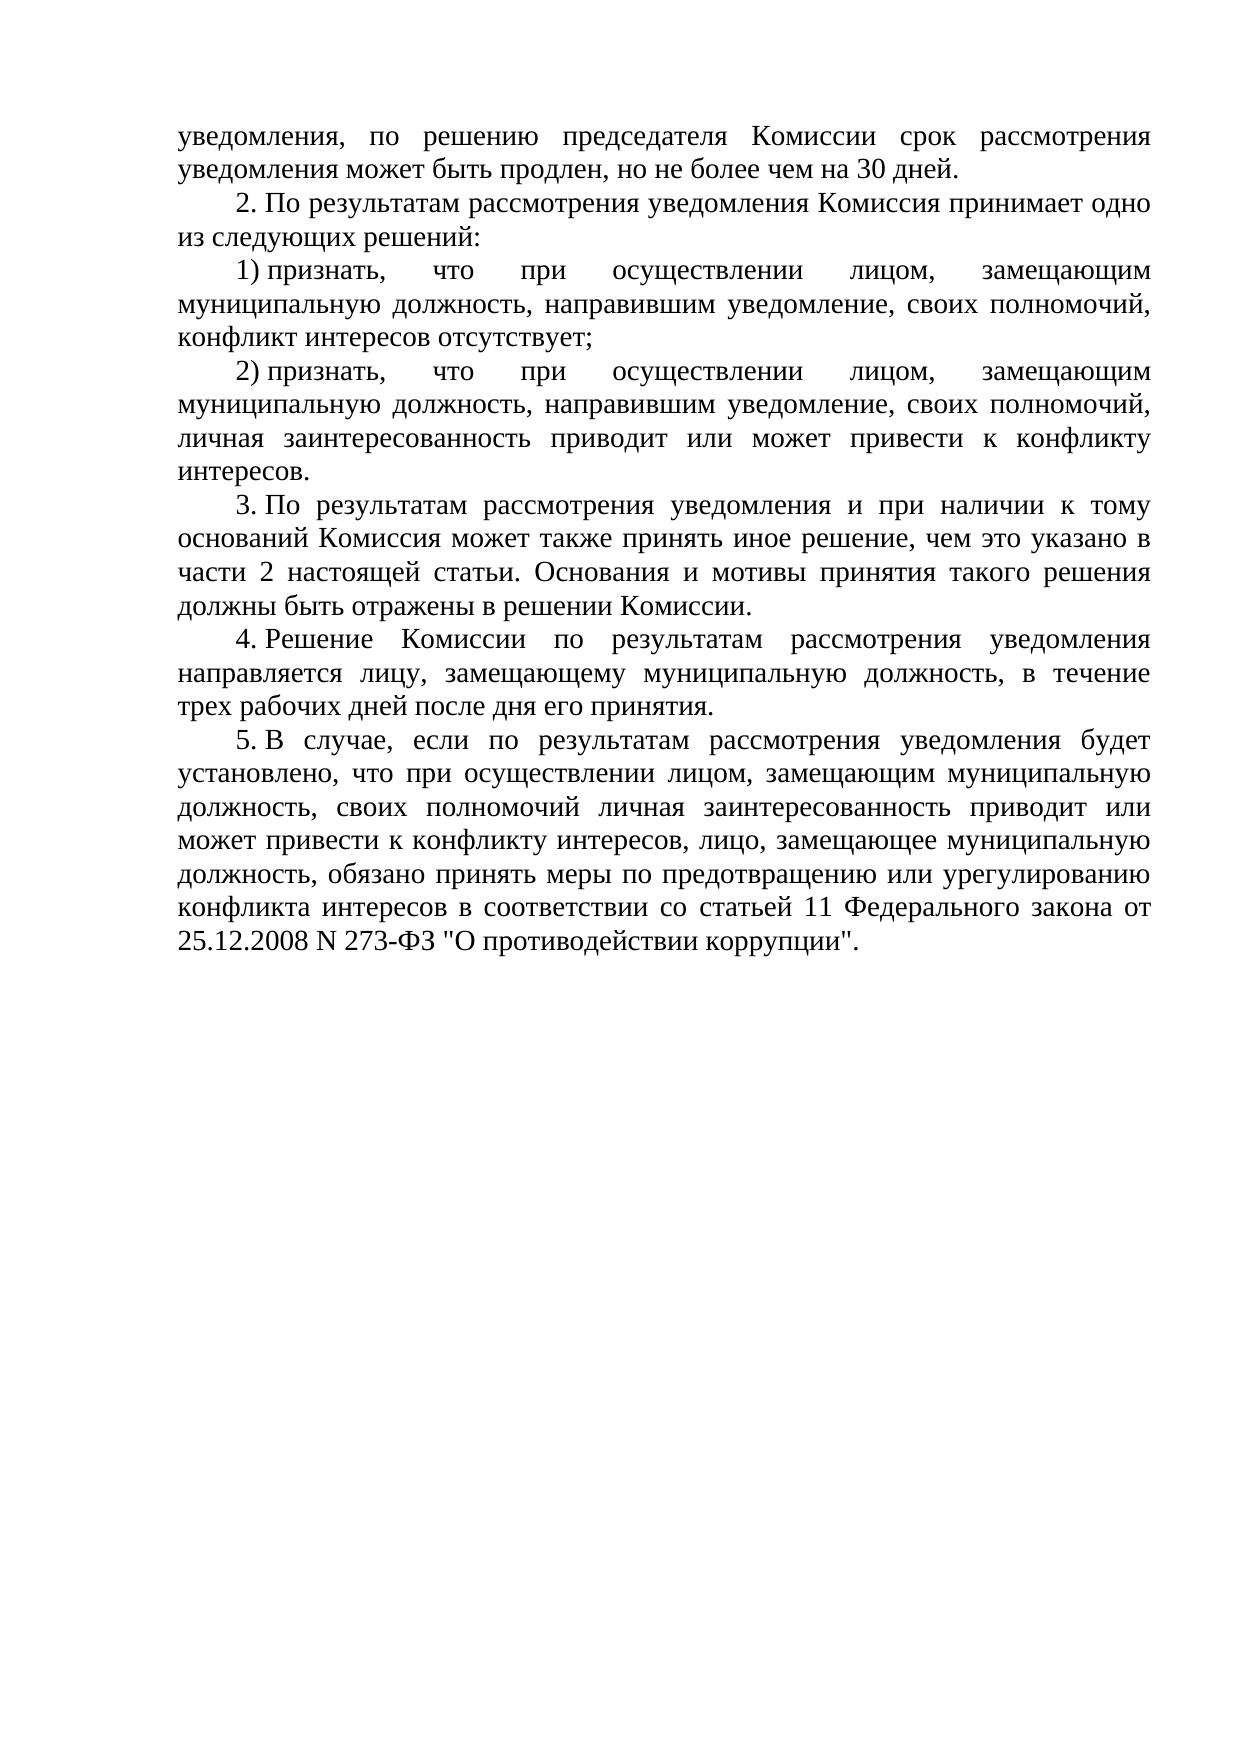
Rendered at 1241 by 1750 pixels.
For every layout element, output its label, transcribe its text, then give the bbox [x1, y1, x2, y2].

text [177, 118, 1152, 185]
text 2. По результатам рассмотрения уведомления Комиссия принимает одно из следующих решений: [177, 185, 1152, 252]
text 5. В случае, если по результатам рассмотрения уведомления будет установлено, что при осуществлении лицом, замещающим муниципальную должность, своих полномочий личная заинтересованность приводит или может привести к конфликту интересов, лицо, замещающее муниципальную должность, обязано принять меры по предотвращению или урегулированию конфликта интересов в соответствии со статьей 11 Федерального закона от 25.12.2008 N 273-ФЗ "О противодействии коррупции". [177, 722, 1152, 957]
text 4. Решение Комиссии по результатам рассмотрения уведомления направляется лицу, замещающему муниципальную должность, в течение трех рабочих дней после дня его принятия. [177, 621, 1152, 722]
text 3. По результатам рассмотрения уведомления и при наличии к тому оснований Комиссия может также принять иное решение, чем это указано в части 2 настоящей статьи. Основания и мотивы принятия такого решения должны быть отражены в решении Комиссии. [177, 487, 1152, 621]
text 2) признать, что при осуществлении лицом, замещающим муниципальную должность, направившим уведомление, своих полномочий, личная заинтересованность приводит или может привести к конфликту интересов. [177, 353, 1152, 487]
text 1) признать, что при осуществлении лицом, замещающим муниципальную должность, направившим уведомление, своих полномочий, конфликт интересов отсутствует; [177, 252, 1152, 353]
